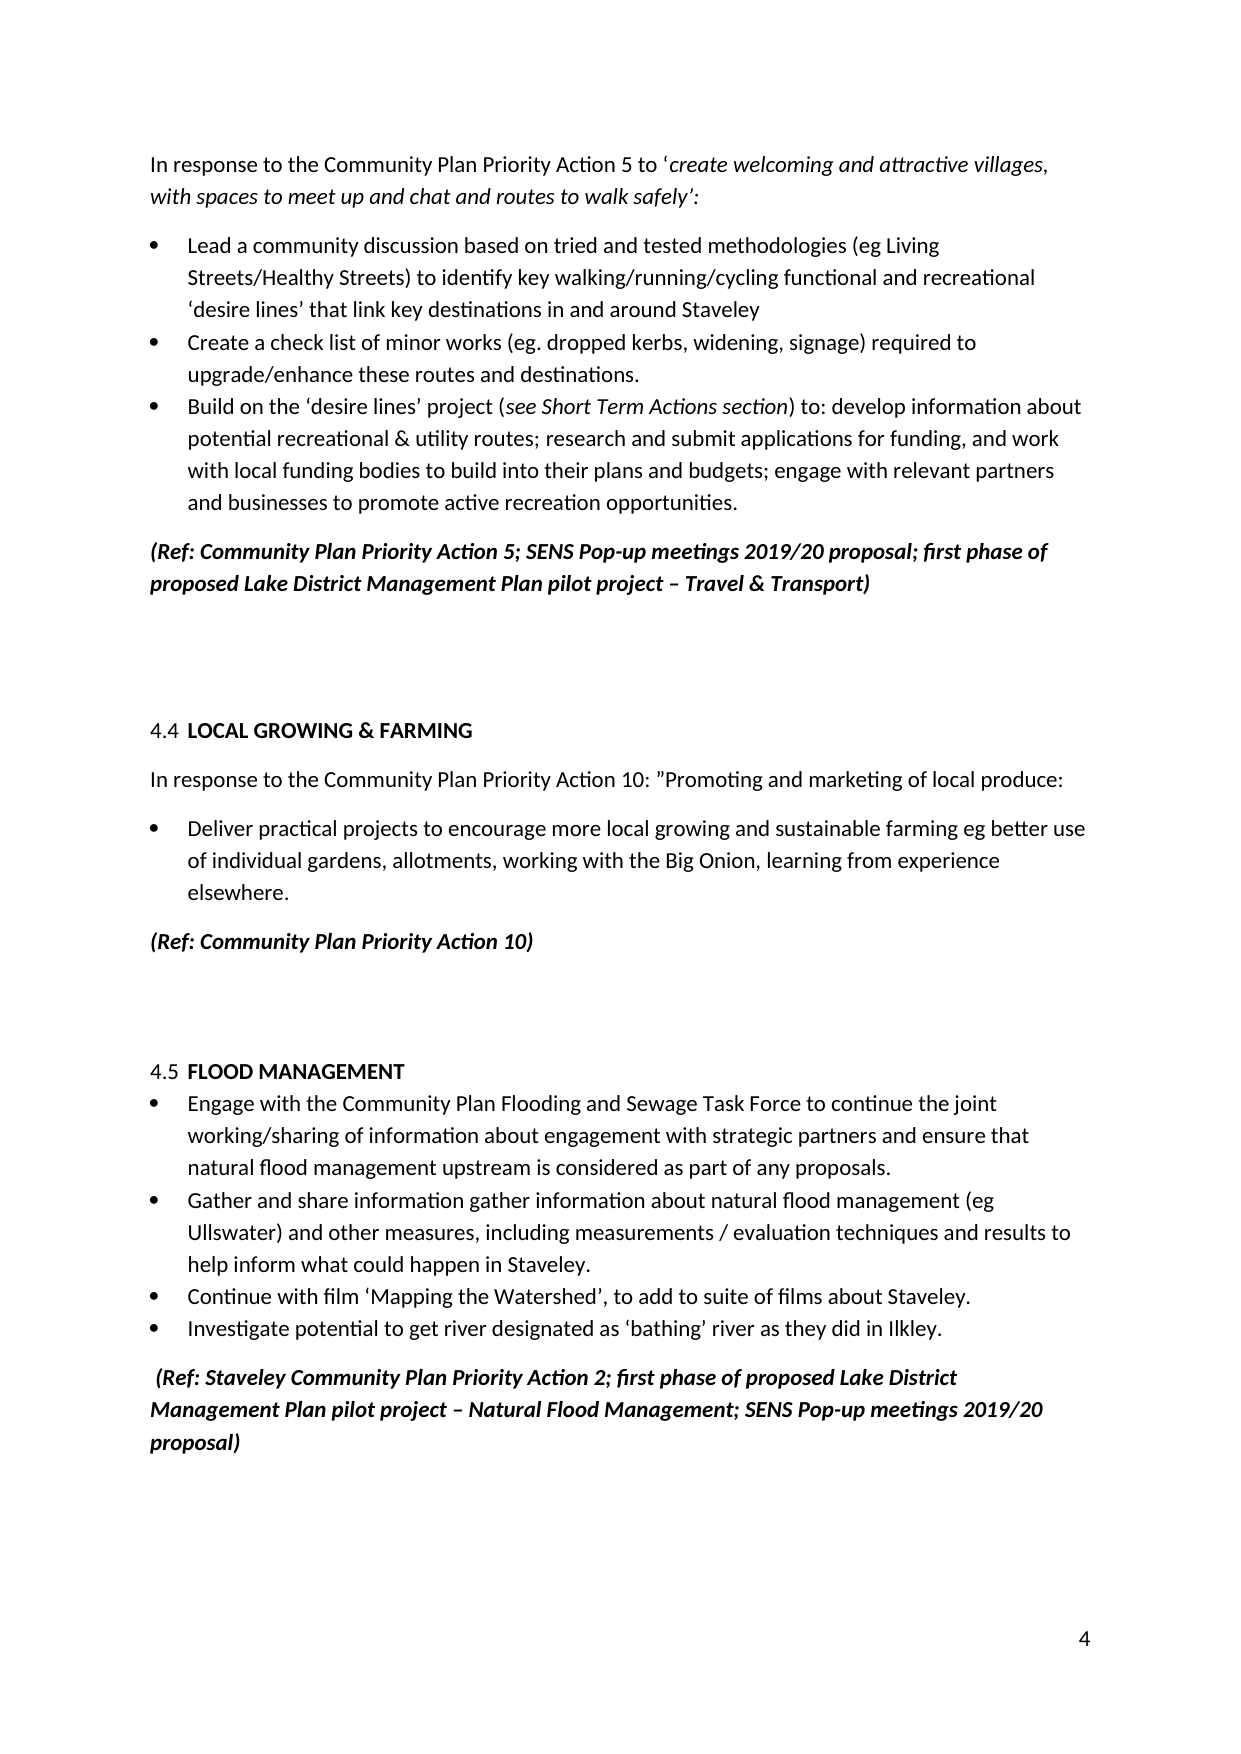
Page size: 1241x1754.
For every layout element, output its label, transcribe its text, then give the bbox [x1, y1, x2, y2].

text In response to the Community Plan Priority Action 10: ”Promoting and marketing of local produce: [150, 765, 1090, 793]
list Engage with the Community Plan Flooding and Sewage Task Force to continue the joint working/sharing of information about engagement with strategic partners and ensure that natural flood management upstream is considered as part of any proposals. [150, 1089, 1090, 1182]
text (Ref: Staveley Community Plan Priority Action 2; first phase of proposed Lake District Management Plan pilot project – Natural Flood Management; SENS Pop-up meetings 2019/20 proposal) [150, 1363, 1090, 1456]
list LOCAL GROWING & FARMING [150, 716, 1090, 744]
list Continue with film ‘Mapping the Watershed’, to add to suite of films about Staveley. [150, 1282, 1090, 1310]
list Build on the ‘desire lines’ project (see Short Term Actions section) to: develop information about potential recreational & utility routes; research and submit applications for funding, and work with local funding bodies to build into their plans and budgets; engage with relevant partners and businesses to promote active recreation opportunities. [150, 392, 1090, 517]
list Create a check list of minor works (eg. dropped kerbs, widening, signage) required to upgrade/enhance these routes and destinations. [150, 328, 1090, 388]
list Investigate potential to get river designated as ‘bathing’ river as they did in Ilkley. [150, 1314, 1090, 1342]
text (Ref: Community Plan Priority Action 5; SENS Pop-up meetings 2019/20 proposal; first phase of proposed Lake District Management Plan pilot project – Travel & Transport) [150, 537, 1090, 598]
list FLOOD MANAGEMENT [150, 1057, 1090, 1085]
list Deliver practical projects to encourage more local growing and sustainable farming eg better use of individual gardens, allotments, working with the Big Onion, learning from experience elsewhere. [150, 814, 1090, 906]
list Lead a community discussion based on tried and tested methodologies (eg Living Streets/Healthy Streets) to identify key walking/running/cycling functional and recreational ‘desire lines’ that link key destinations in and around Staveley [150, 231, 1090, 323]
list Gather and share information gather information about natural flood management (eg Ullswater) and other measures, including measurements / evaluation techniques and results to help inform what could happen in Staveley. [150, 1186, 1090, 1278]
text (Ref: Community Plan Priority Action 10) [150, 927, 1090, 955]
text In response to the Community Plan Priority Action 5 to ‘create welcoming and attractive villages, with spaces to meet up and chat and routes to walk safely’: [150, 150, 1090, 210]
